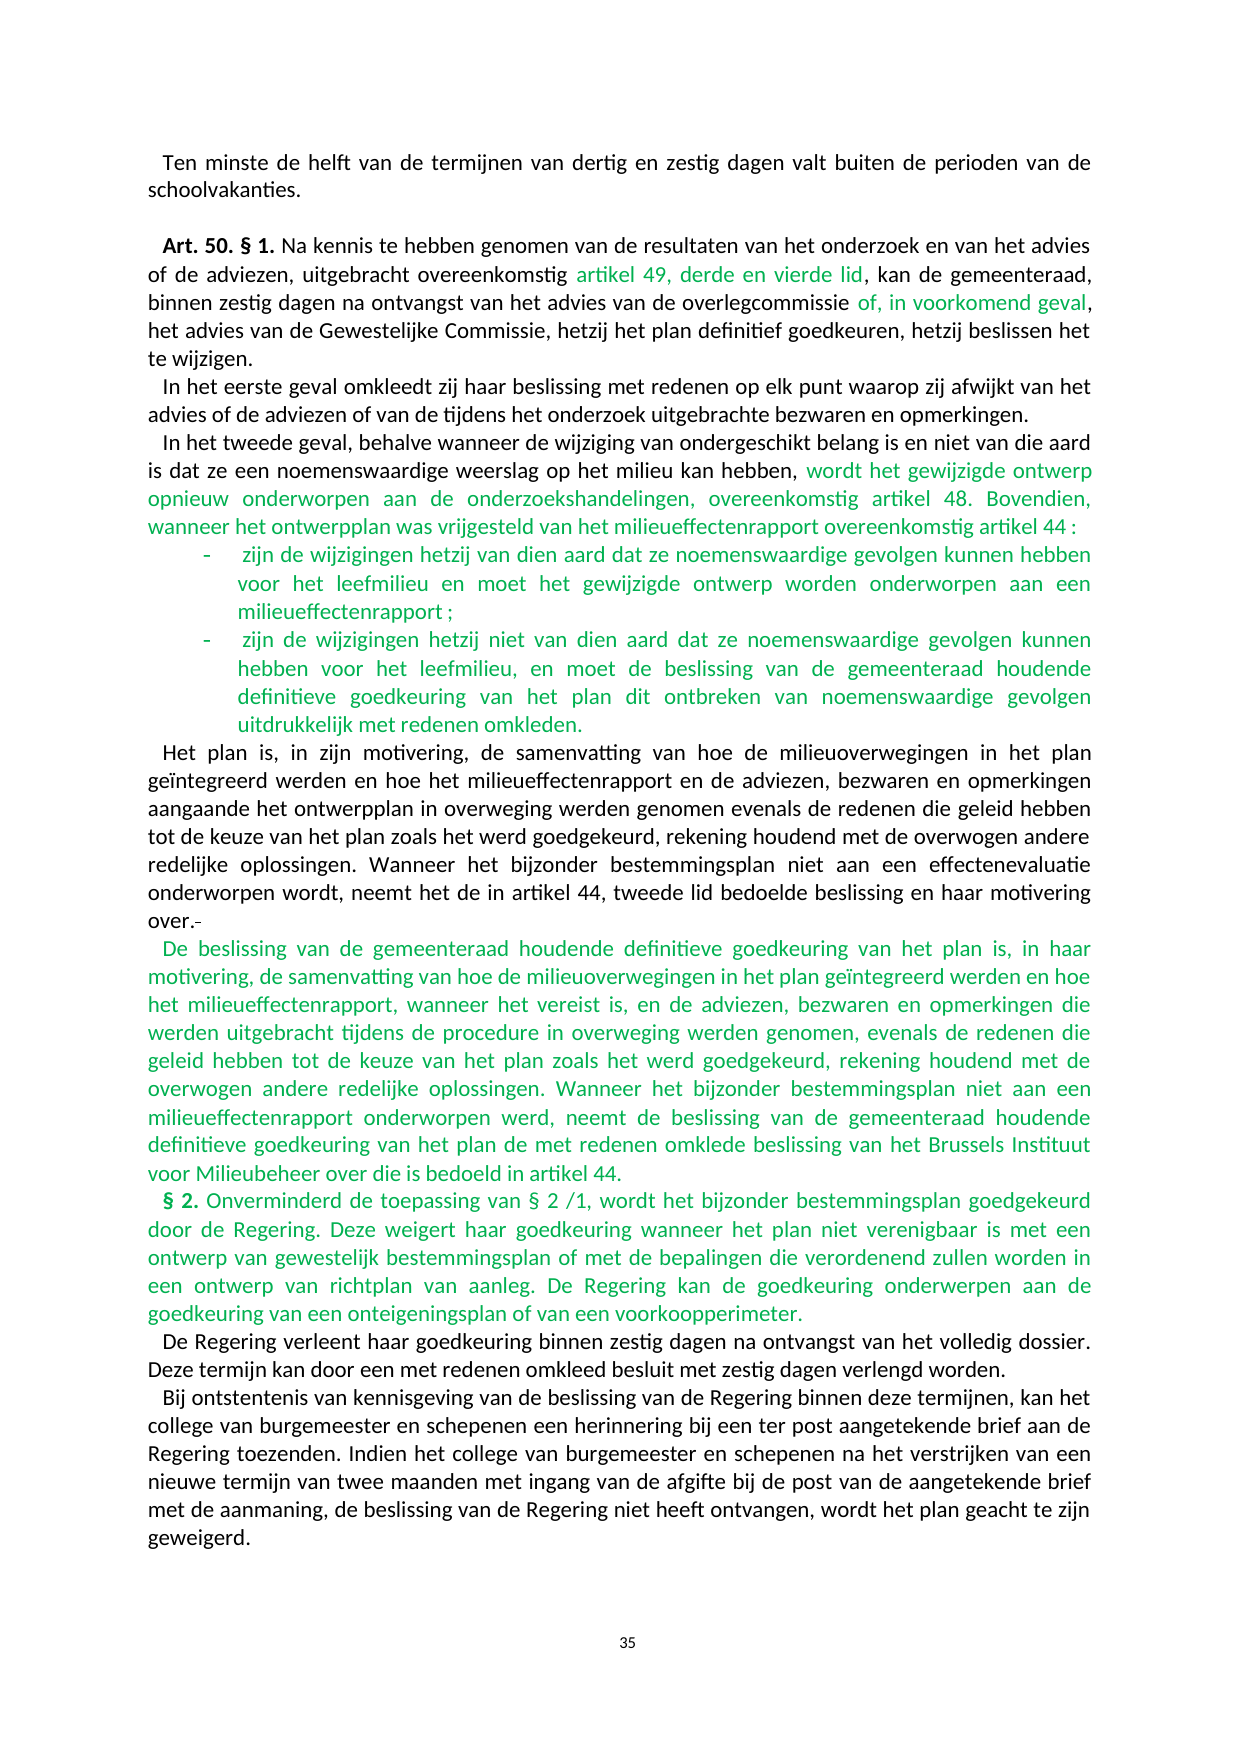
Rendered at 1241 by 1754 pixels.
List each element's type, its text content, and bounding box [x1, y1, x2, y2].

text Bij ontstentenis van kennisgeving van de beslissing van de Regering binnen deze termijnen, kan het college van burgemeester en schepenen een herinnering bij een ter post aangetekende brief aan de Regering toezenden. Indien het college van burgemeester en schepenen na het verstrijken van een nieuwe termijn van twee maanden met ingang van de afgifte bij de post van de aangetekende brief met de aanmaning, de beslissing van de Regering niet heeft ontvangen, wordt het plan geacht te zijn geweigerd. [148, 1383, 1093, 1551]
list zijn de wijzigingen hetzij niet van dien aard dat ze noemenswaardige gevolgen kunnen hebben voor het leefmilieu, en moet de beslissing van de gemeenteraad houdende definitieve goedkeuring van het plan dit ontbreken van noemenswaardige gevolgen uitdrukkelijk met redenen omkleden. [200, 625, 1093, 738]
text Het plan is, in zijn motivering, de samenvatting van hoe de milieuoverwegingen in het plan geïntegreerd werden en hoe het milieueffectenrapport en de adviezen, bezwaren en opmerkingen aangaande het ontwerpplan in overweging werden genomen evenals de redenen die geleid hebben tot de keuze van het plan zoals het werd goedgekeurd, rekening houdend met de overwogen andere redelijke oplossingen. Wanneer het bijzonder bestemmingsplan niet aan een effectenevaluatie onderworpen wordt, neemt het de in artikel 44, tweede lid bedoelde beslissing en haar motivering over. [148, 738, 1093, 934]
list zijn de wijzigingen hetzij van dien aard dat ze noemenswaardige gevolgen kunnen hebben voor het leefmilieu en moet het gewijzigde ontwerp worden onderworpen aan een milieueffectenrapport ; [200, 540, 1093, 625]
text Ten minste de helft van de termijnen van dertig en zestig dagen valt buiten de perioden van de schoolvakanties. [148, 148, 1093, 204]
text § 2. Onverminderd de toepassing van § 2 /1, wordt het bijzonder bestemmingsplan goedgekeurd door de Regering. Deze weigert haar goedkeuring wanneer het plan niet verenigbaar is met een ontwerp van gewestelijk bestemmingsplan of met de bepalingen die verordenend zullen worden in een ontwerp van richtplan van aanleg. De Regering kan de goedkeuring onderwerpen aan de goedkeuring van een onteigeningsplan of van een voorkoopperimeter. [148, 1187, 1093, 1327]
text In het tweede geval, behalve wanneer de wijziging van ondergeschikt belang is en niet van die aard is dat ze een noemenswaardige weerslag op het milieu kan hebben, wordt het gewijzigde ontwerp opnieuw onderworpen aan de onderzoekshandelingen, overeenkomstig artikel 48. Bovendien, wanneer het ontwerpplan was vrijgesteld van het milieueffectenrapport overeenkomstig artikel 44 : [148, 428, 1093, 540]
text In het eerste geval omkleedt zij haar beslissing met redenen op elk punt waarop zij afwijkt van het advies of de adviezen of van de tijdens het onderzoek uitgebrachte bezwaren en opmerkingen. [148, 372, 1093, 428]
text De beslissing van de gemeenteraad houdende definitieve goedkeuring van het plan is, in haar motivering, de samenvatting van hoe de milieuoverwegingen in het plan geïntegreerd werden en hoe het milieueffectenrapport, wanneer het vereist is, en de adviezen, bezwaren en opmerkingen die werden uitgebracht tijdens de procedure in overweging werden genomen, evenals de redenen die geleid hebben tot de keuze van het plan zoals het werd goedgekeurd, rekening houdend met de overwogen andere redelijke oplossingen. Wanneer het bijzonder bestemmingsplan niet aan een milieueffectenrapport onderworpen werd, neemt de beslissing van de gemeenteraad houdende definitieve goedkeuring van het plan de met redenen omklede beslissing van het Brussels Instituut voor Milieubeheer over die is bedoeld in artikel 44. [148, 934, 1093, 1187]
text Art. 50. § 1. Na kennis te hebben genomen van de resultaten van het onderzoek en van het advies of de adviezen, uitgebracht overeenkomstig artikel 49, derde en vierde lid, kan de gemeenteraad, binnen zestig dagen na ontvangst van het advies van de overlegcommissie of, in voorkomend geval, het advies van de Gewestelijke Commissie, hetzij het plan definitief goedkeuren, hetzij beslissen het te wijzigen. [148, 232, 1093, 372]
text De Regering verleent haar goedkeuring binnen zestig dagen na ontvangst van het volledig dossier. Deze termijn kan door een met redenen omkleed besluit met zestig dagen verlengd worden. [148, 1327, 1093, 1383]
